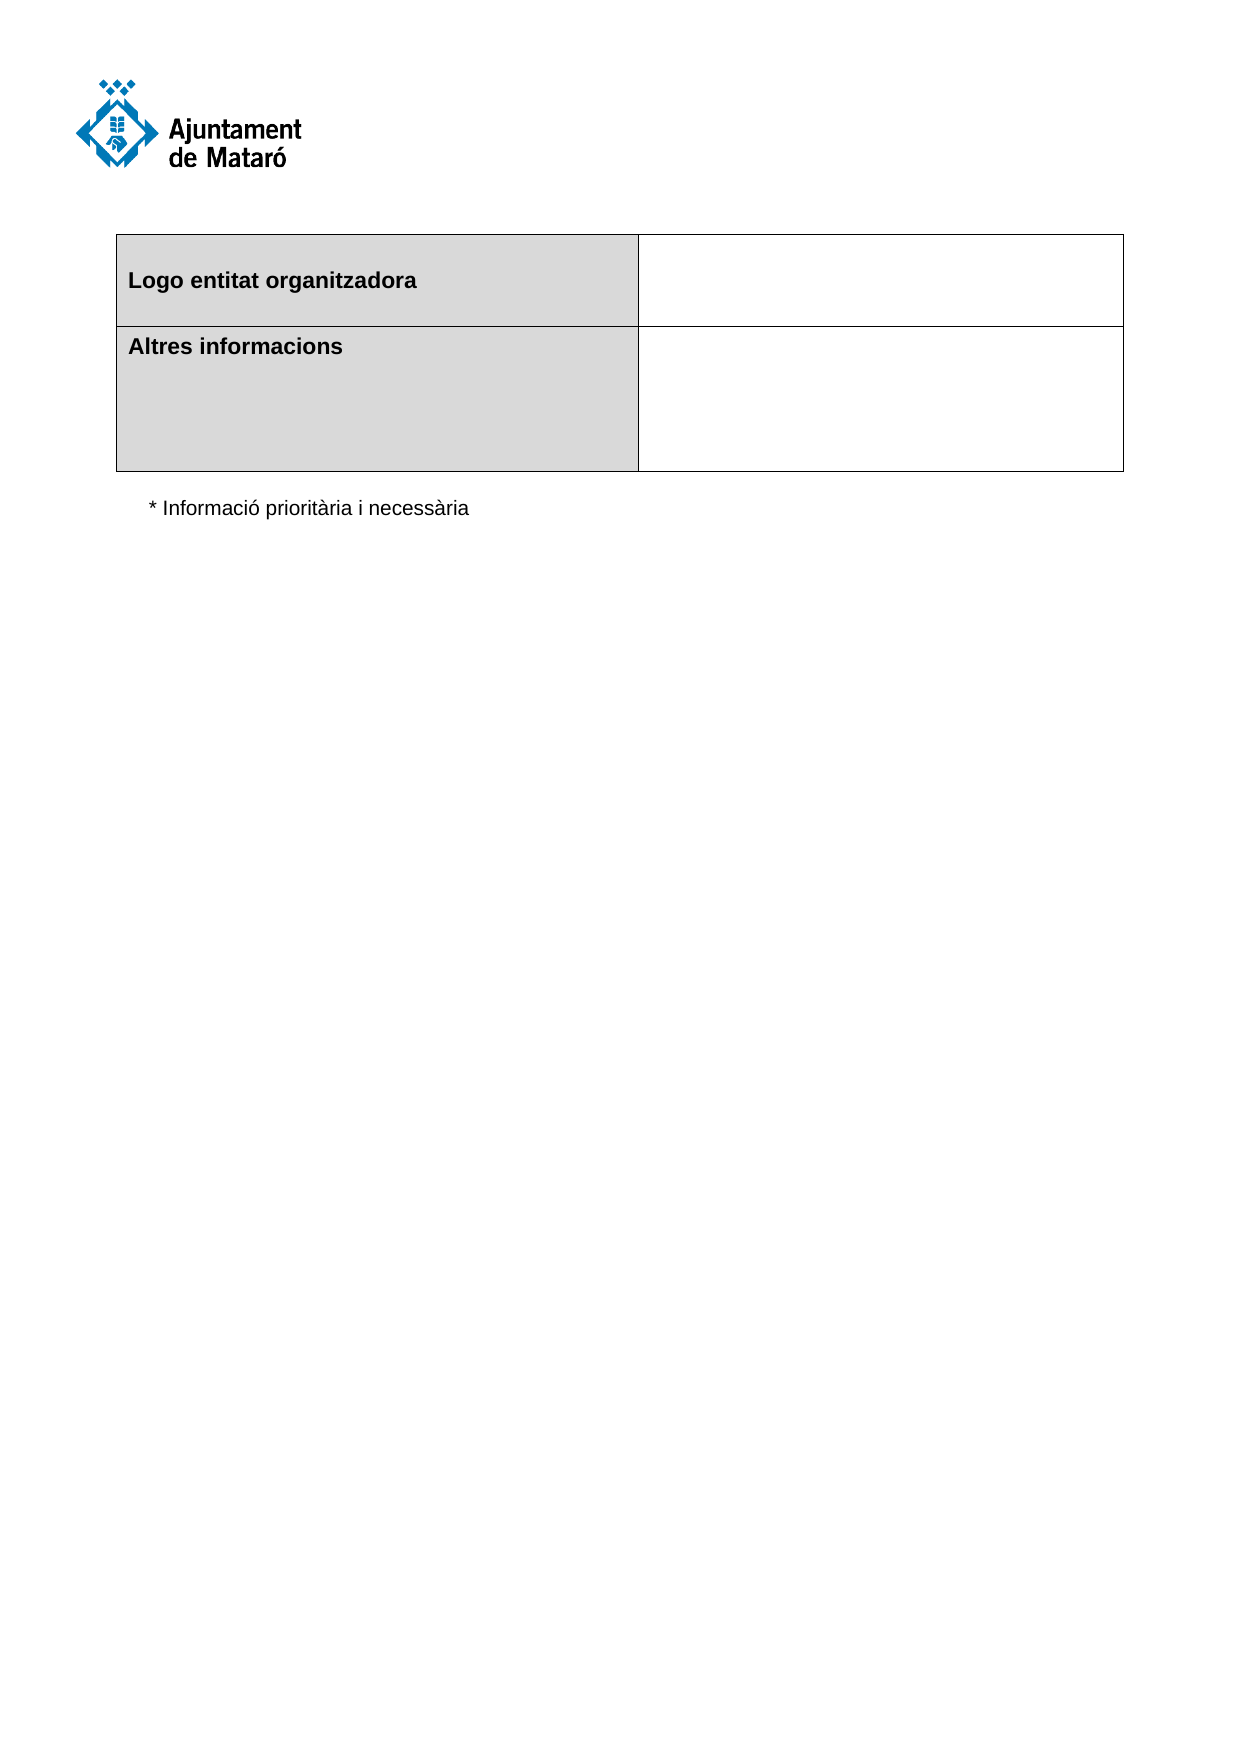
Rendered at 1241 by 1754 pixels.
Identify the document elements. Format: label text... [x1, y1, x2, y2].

picture [111, 162, 124, 168]
picture [75, 79, 302, 168]
picture [91, 106, 144, 161]
table_cell Logo entitat organitzadora [117, 235, 638, 326]
table_cell Altres informacions [117, 327, 638, 471]
table_cell [639, 235, 1123, 326]
table_cell [639, 327, 1123, 471]
text * Informació prioritària i necessària [75, 496, 1165, 520]
